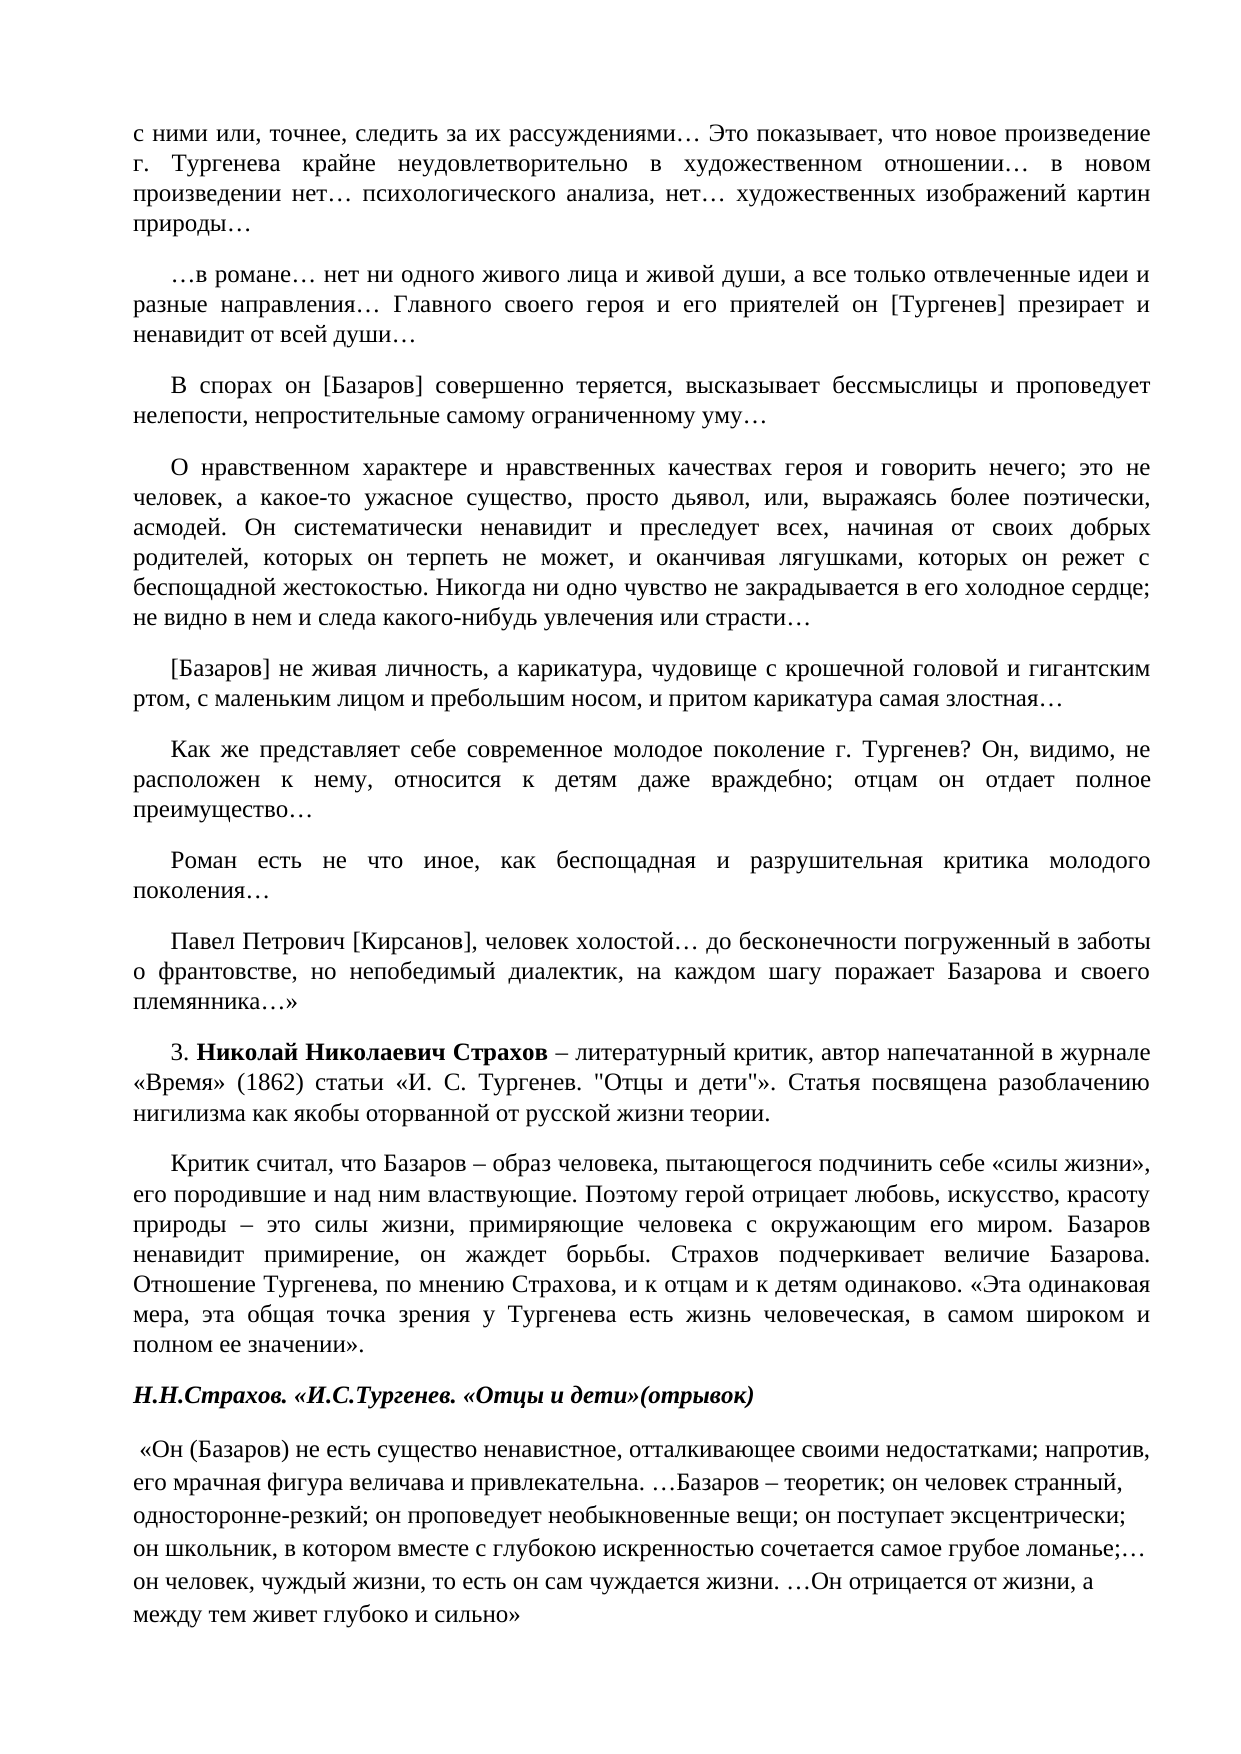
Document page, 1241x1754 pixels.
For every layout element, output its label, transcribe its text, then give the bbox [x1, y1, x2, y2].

text Н.Н.Страхов. «И.С.Тургенев. «Отцы и дети»(отрывок) [133, 1380, 1152, 1409]
text Критик считал, что Базаров – образ человека, пытающегося подчинить себе «силы жизни», его породившие и над ним властвующие. Поэтому герой отрицает любовь, искусство, красоту природы – это силы жизни, примиряющие человека с окружающим его миром. Базаров ненавидит примирение, он жаждет борьбы. Страхов подчеркивает величие Базарова. Отношение Тургенева, по мнению Страхова, и к отцам и к детям одинаково. «Эта одинаковая мера, эта общая точка зрения у Тургенева есть жизнь человеческая, в самом широком и полном ее значении». [133, 1148, 1152, 1358]
text [Базаров] не живая личность, а карикатура, чудовище с крошечной головой и гигантским ртом, с маленьким лицом и пребольшим носом, и притом карикатура самая злостная… [133, 653, 1152, 712]
text О нравственном характере и нравственных качествах героя и говорить нечего; это не человек, а какое-то ужасное существо, просто дьявол, или, выражаясь более поэтически, асмодей. Он систематически ненавидит и преследует всех, начиная от своих добрых родителей, которых он терпеть не может, и оканчивая лягушками, которых он режет с беспощадной жестокостью. Никогда ни одно чувство не закрадывается в его холодное сердце; не видно в нем и следа какого-нибудь увлечения или страсти… [133, 452, 1152, 631]
text В спорах он [Базаров] совершенно теряется, высказывает бессмыслицы и проповедует нелепости, непростительные самому ограниченному уму… [133, 371, 1152, 429]
text «Он (Базаров) не есть существо ненавистное, отталкивающее своими недостатками; напротив, его мрачная фигура величава и привлекательна. …Базаров – теоретик; он человек странный, односторонне-резкий; он проповедует необыкновенные вещи; он поступает эксцентрически; он школьник, в котором вместе с глубокою искренностью сочетается самое грубое ломанье;…он человек, чуждый жизни, то есть он сам чуждается жизни. …Он отрицается от жизни, а между тем живет глубоко и сильно» [133, 1434, 1152, 1628]
text …в романе… нет ни одного живого лица и живой души, а все только отвлеченные идеи и разные направления… Главного своего героя и его приятелей он [Тургенев] презирает и ненавидит от всей души… [133, 259, 1152, 348]
text Как же представляет себе современное молодое поколение г. Тургенев? Он, видимо, не расположен к нему, относится к детям даже враждебно; отцам он отдает полное преимущество… [133, 734, 1152, 823]
text 3. Николай Николаевич Страхов – литературный критик, автор напечатанной в журнале «Время» (1862) статьи «И. С. Тургенев. "Отцы и дети"». Статья посвящена разоблачению нигилизма как якобы оторванной от русской жизни теории. [133, 1037, 1152, 1126]
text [133, 118, 1152, 237]
text Роман есть не что иное, как беспощадная и разрушительная критика молодого поколения… [133, 845, 1152, 904]
text Павел Петрович [Кирсанов], человек холостой… до бесконечности погруженный в заботы о франтовстве, но непобедимый диалектик, на каждом шагу поражает Базарова и своего племянника…» [133, 926, 1152, 1015]
